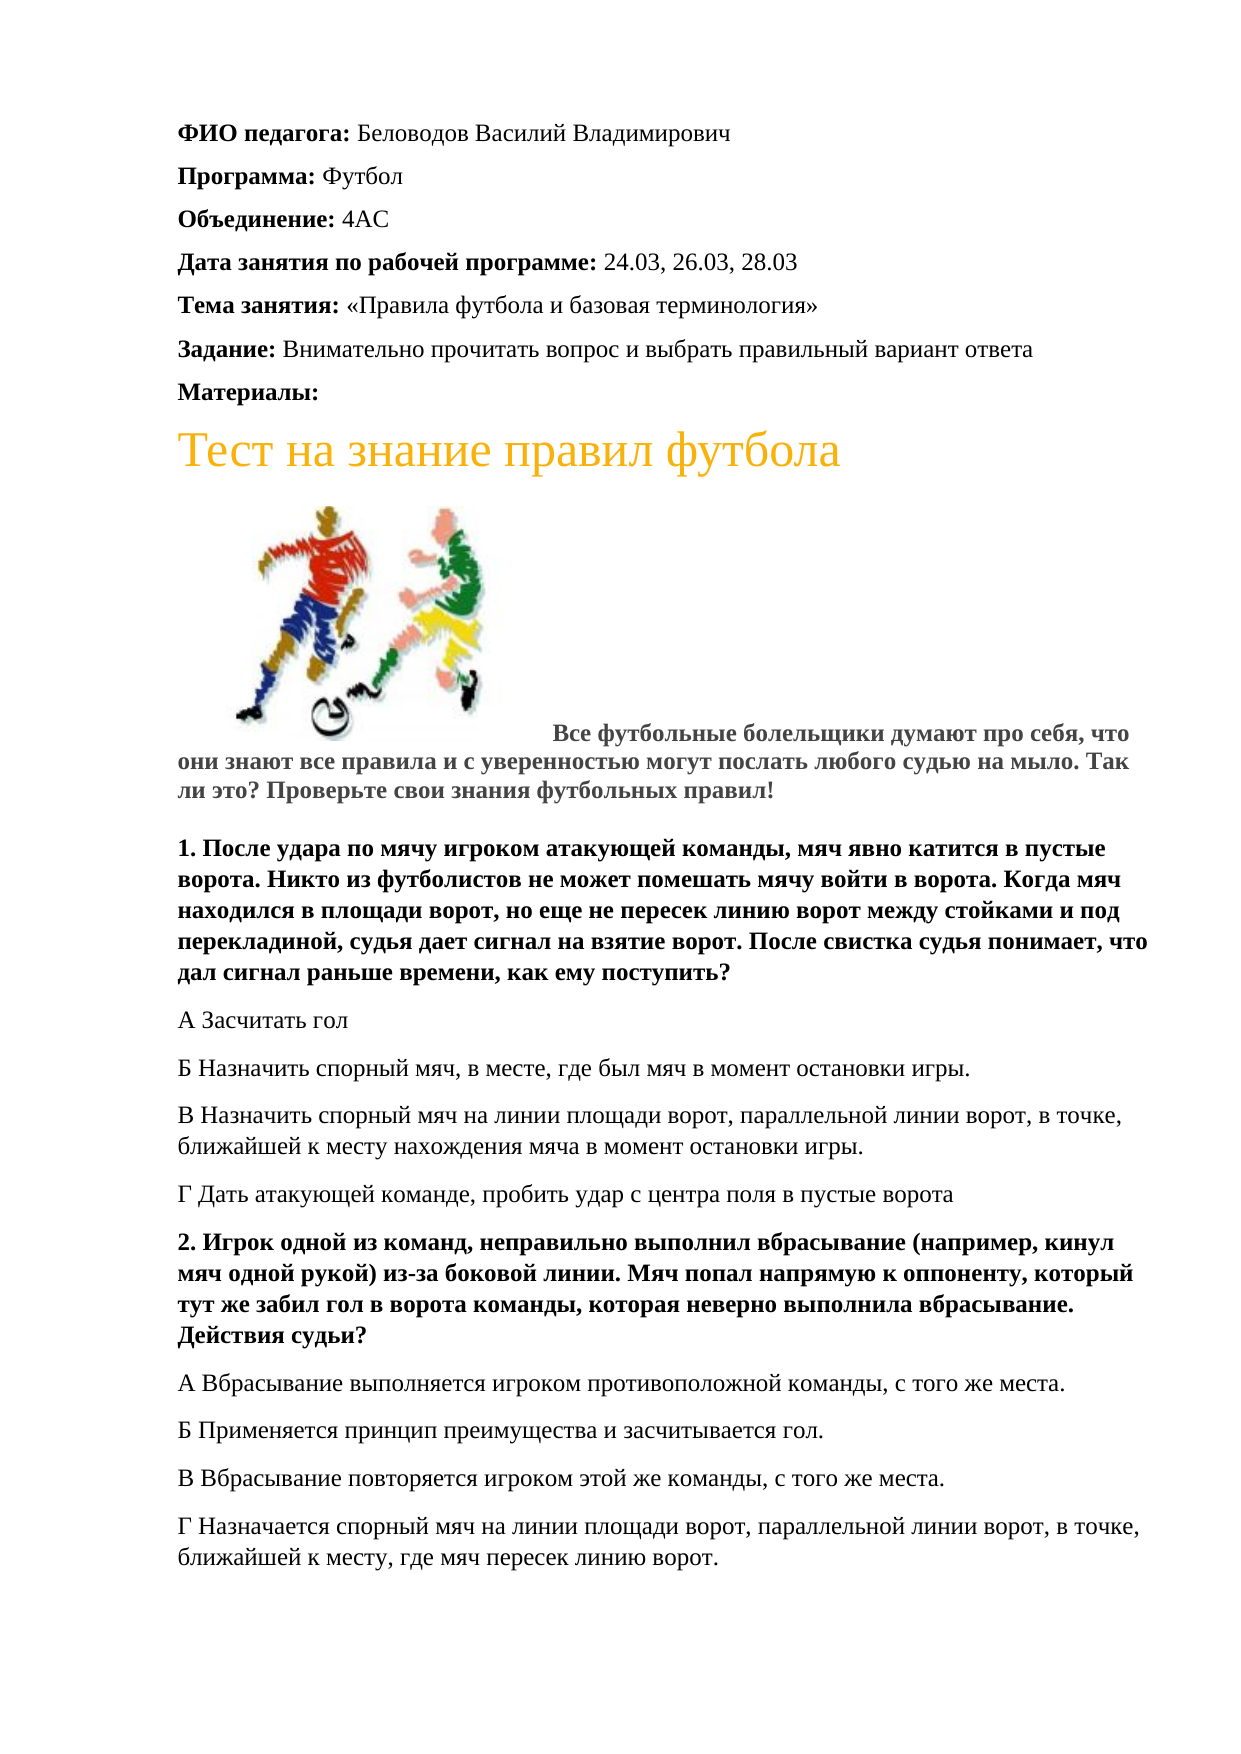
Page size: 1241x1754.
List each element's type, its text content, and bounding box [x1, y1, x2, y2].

text Тема занятия: «Правила футбола и базовая терминология» [177, 291, 1152, 319]
text Б Назначить спорный мяч, в месте, где был мяч в момент остановки игры. [177, 1053, 1152, 1081]
text Дата занятия по рабочей программе: 24.03, 26.03, 28.03 [177, 247, 1152, 276]
text В Вбрасывание повторяется игроком этой же команды, с того же места. [177, 1463, 1152, 1492]
text Объединение: 4АС [177, 204, 1152, 233]
text 1. После удара по мячу игроком атакующей команды, мяч явно катится в пустые ворота. Никто из футболистов не может помешать мячу войти в ворота. Когда мяч находился в площади ворот, но еще не пересек линию ворот между стойками и под перекладиной, судья дает сигнал на взятие ворот. После свистка судья понимает, что дал сигнал раньше времени, как ему поступить? [177, 833, 1152, 986]
text Тест на знание правил футбола [177, 420, 1152, 477]
text Программа: Футбол [177, 161, 1152, 190]
text А Вбрасывание выполняется игроком противоположной команды, с того же места. [177, 1368, 1152, 1396]
text 2. Игрок одной из команд, неправильно выполнил вбрасывание (например, кинул мяч одной рукой) из-за боковой линии. Мяч попал напрямую к оппоненту, который тут же забил гол в ворота команды, которая неверно выполнила вбрасывание. Действия судьи? [177, 1227, 1152, 1349]
text А Засчитать гол [177, 1005, 1152, 1034]
text Б Применяется принцип преимущества и засчитывается гол. [177, 1415, 1152, 1444]
text Г Назначается спорный мяч на линии площади ворот, параллельной линии ворот, в точке, ближайшей к месту, где мяч пересек линию ворот. [177, 1511, 1152, 1571]
text В Назначить спорный мяч на линии площади ворот, параллельной линии ворот, в точке, ближайшей к месту нахождения мяча в момент остановки игры. [177, 1100, 1152, 1160]
text ФИО педагога: Беловодов Василий Владимирович [177, 118, 1152, 147]
picture [177, 506, 553, 741]
text Материалы: [177, 377, 1152, 406]
text Задание: Внимательно прочитать вопрос и выбрать правильный вариант ответа [177, 334, 1152, 362]
text Г Дать атакующей команде, пробить удар с центра поля в пустые ворота [177, 1179, 1152, 1208]
